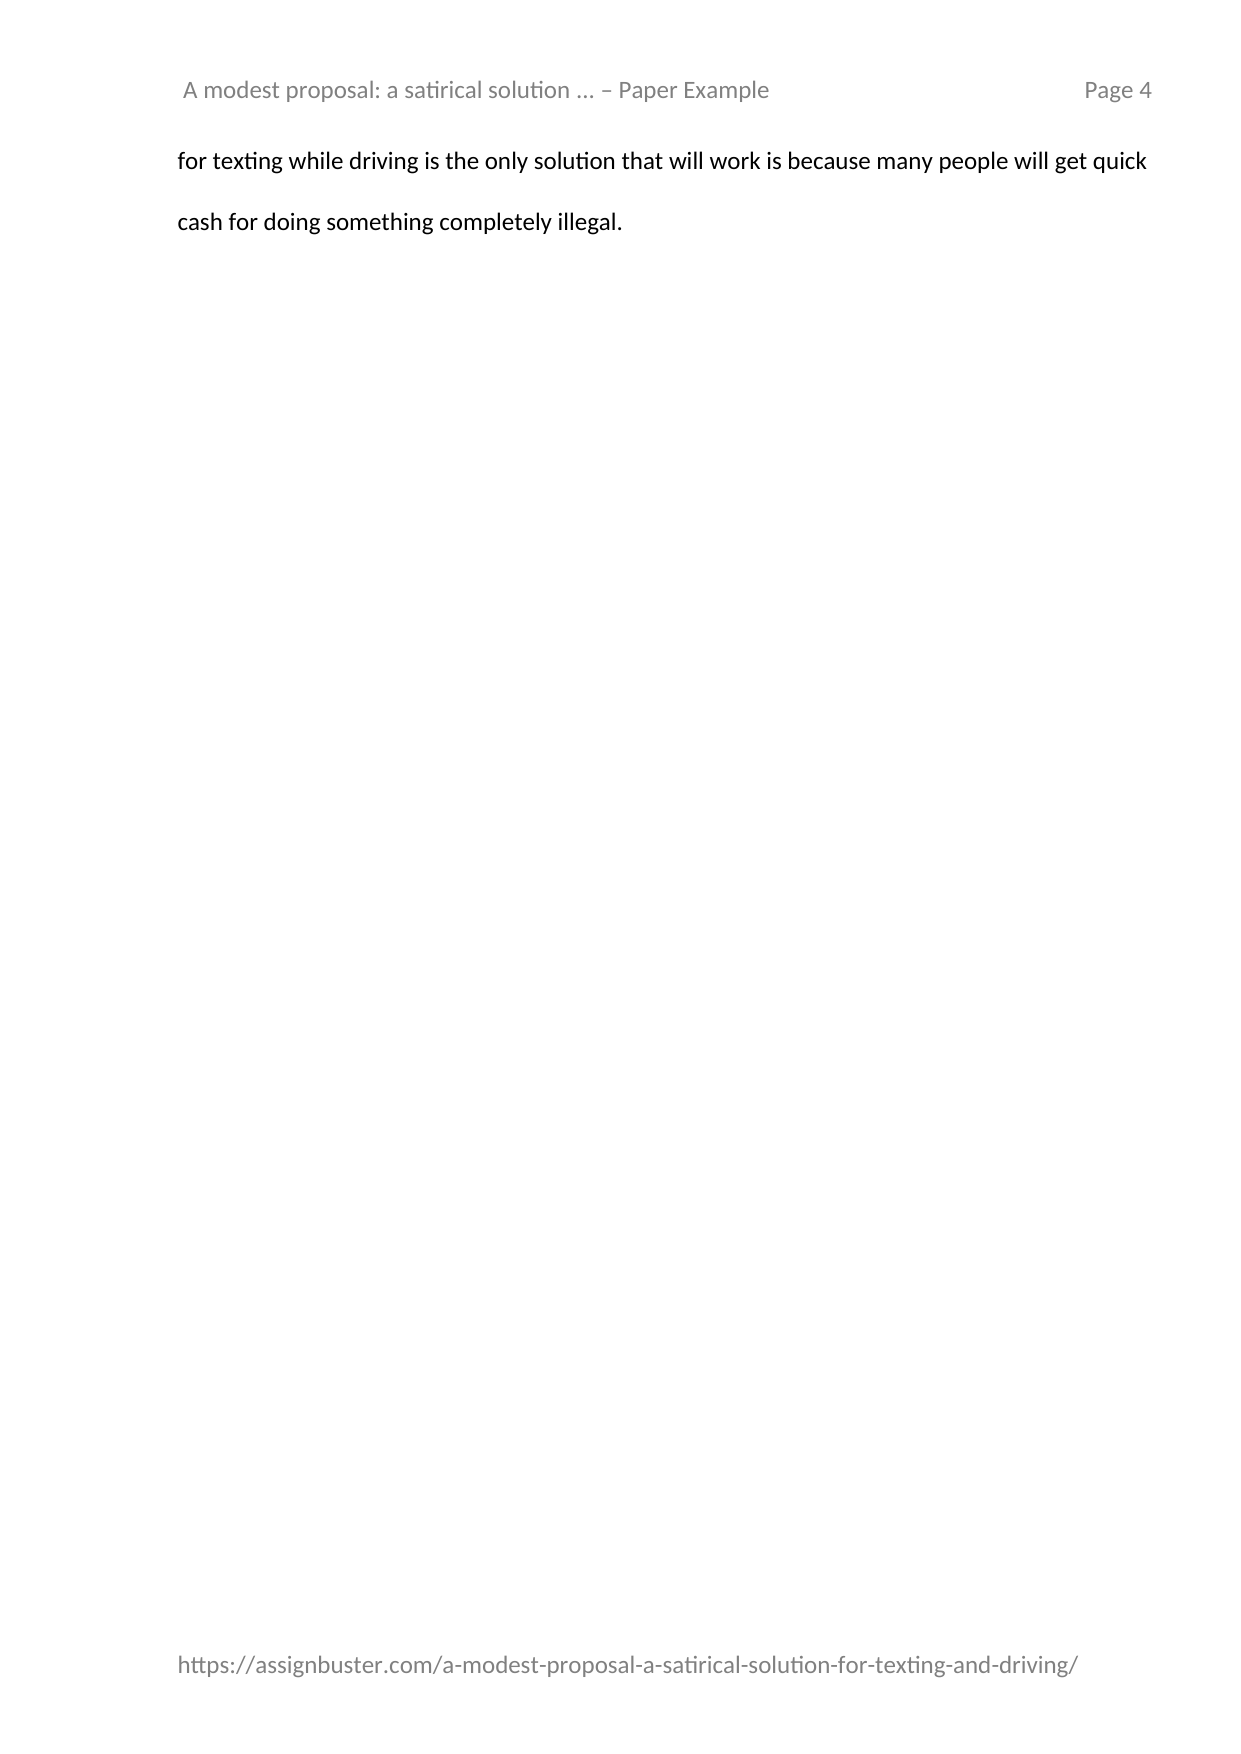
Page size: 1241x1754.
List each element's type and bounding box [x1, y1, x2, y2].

text [177, 145, 1152, 237]
